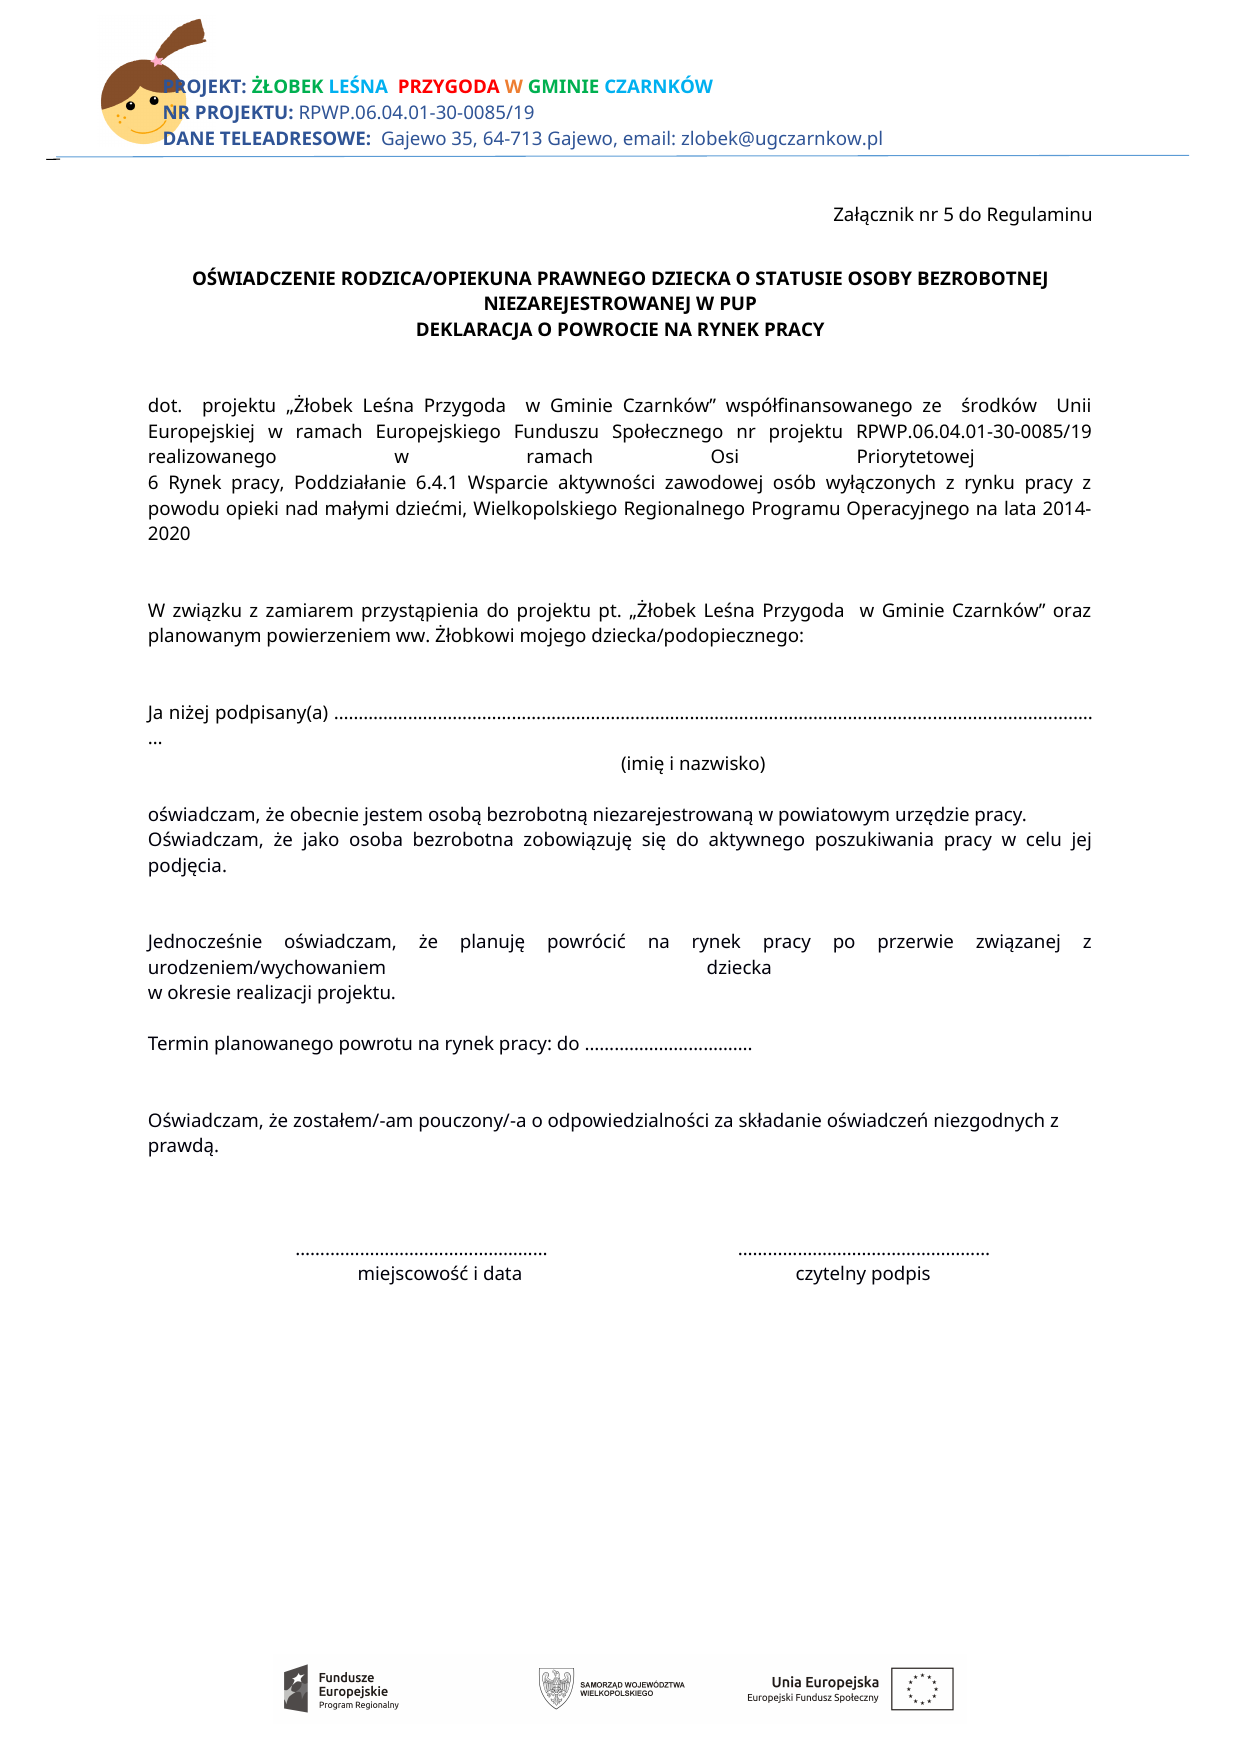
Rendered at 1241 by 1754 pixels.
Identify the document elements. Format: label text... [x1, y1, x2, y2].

text Termin planowanego powrotu na rynek pracy: do ……………………………. [148, 1031, 1093, 1056]
text (imię i nazwisko) [148, 750, 1093, 776]
text Oświadczam, że zostałem/-am pouczony/-a o odpowiedzialności za składanie oświadczeń niezgodnych z prawdą. [148, 1107, 1093, 1158]
picture [96, 15, 216, 147]
text W związku z zamiarem przystąpienia do projektu pt. „Żłobek Leśna Przygoda w Gminie Czarnków” oraz planowanym powierzeniem ww. Żłobkowi mojego dziecka/podopiecznego: [148, 597, 1093, 648]
text Ja niżej podpisany(a) …………………………………………………………………………………………..….……...................................….… [148, 699, 1093, 750]
text OŚWIADCZENIE RODZICA/OPIEKUNA PRAWNEGO DZIECKA O STATUSIE OSOBY BEZROBOTNEJ NIEZAREJESTROWANEJ W PUP [148, 265, 1093, 316]
text Jednocześnie oświadczam, że planuję powrócić na rynek pracy po przerwie związanej z urodzeniem/wychowaniem dziecka w okresie realizacji projektu. [148, 929, 1093, 1005]
text DEKLARACJA O POWROCIE NA RYNEK PRACY [148, 316, 1093, 342]
text Oświadczam, że jako osoba bezrobotna zobowiązuję się do aktywnego poszukiwania pracy w celu jej podjęcia. [148, 827, 1093, 878]
text …….………………..…………………… ……...…………………………………… [295, 1235, 1093, 1260]
list dot. projektu „Żłobek Leśna Przygoda w Gminie Czarnków” współfinansowanego ze środków Unii Europejskiej w ramach Europejskiego Funduszu Społecznego nr projektu RPWP.06.04.01-30-0085/19 realizowanego w ramach Osi Priorytetowej 6 Rynek pracy, Poddziałanie 6.4.1 Wsparcie aktywności zawodowej osób wyłączonych z rynku pracy z powodu opieki nad małymi dziećmi, Wielkopolskiego Regionalnego Programu Operacyjnego na lata 2014-2020 [148, 393, 1093, 546]
list Załącznik nr 5 do Regulaminu [296, 201, 1093, 227]
text oświadczam, że obecnie jestem osobą bezrobotną niezarejestrowaną w powiatowym urzędzie pracy. [148, 801, 1093, 827]
picture [273, 1654, 967, 1724]
text miejscowość i data czytelny podpis [148, 1260, 1093, 1286]
